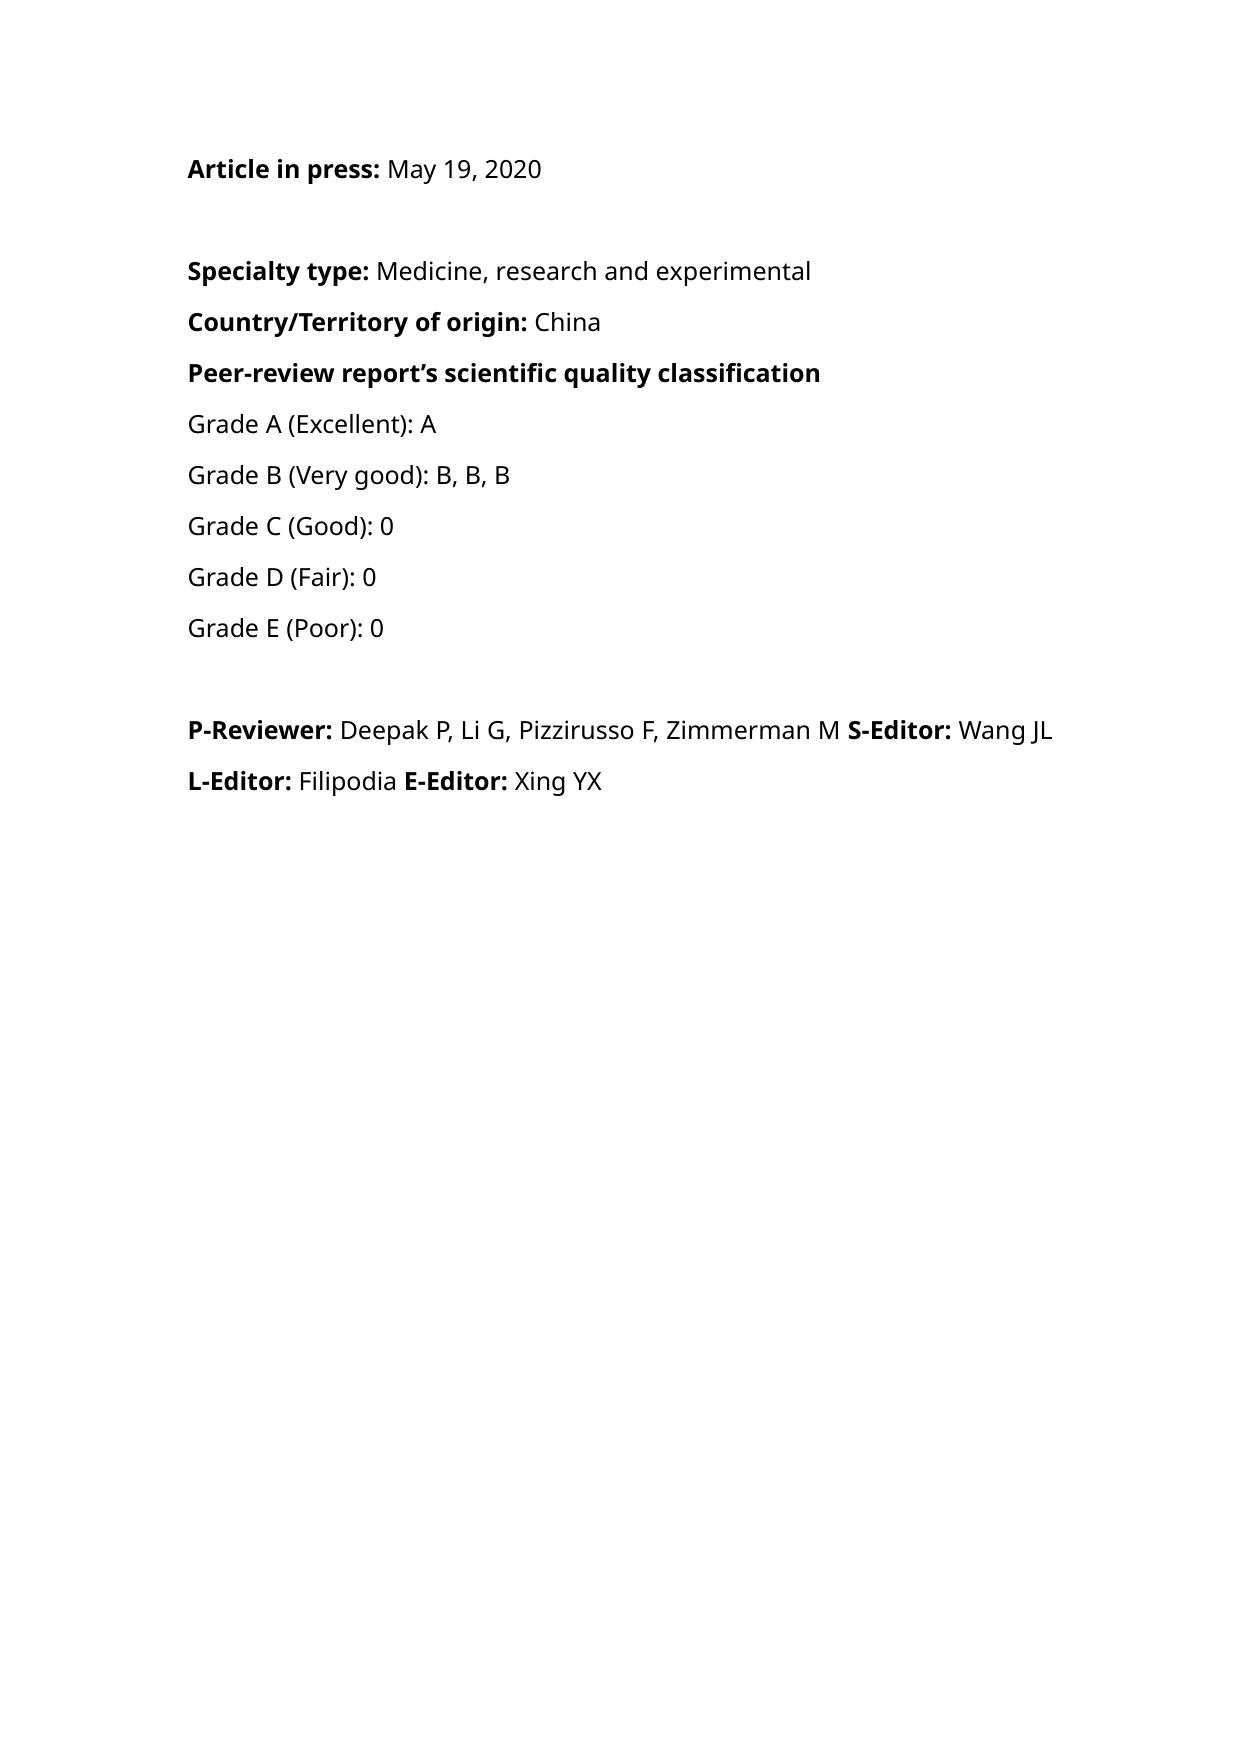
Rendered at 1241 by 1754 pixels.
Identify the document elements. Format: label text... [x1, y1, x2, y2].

text Grade B (Very good): B, B, B [187, 457, 1053, 492]
text Grade D (Fair): 0 [187, 559, 1053, 594]
text Grade C (Good): 0 [187, 508, 1053, 543]
text Article in press: May 19, 2020 [187, 151, 1053, 185]
text P-Reviewer: Deepak P, Li G, Pizzirusso F, Zimmerman M S-Editor: Wang JL L-Editor: Filipodia E-Editor: Xing YX [187, 713, 1053, 798]
text Grade E (Poor): 0 [187, 611, 1053, 645]
text Specialty type: Medicine, research and experimental [187, 253, 1053, 287]
text Grade A (Excellent): A [187, 406, 1053, 441]
text Country/Territory of origin: China [187, 304, 1053, 338]
text Peer-review report’s scientific quality classification [187, 355, 1053, 389]
